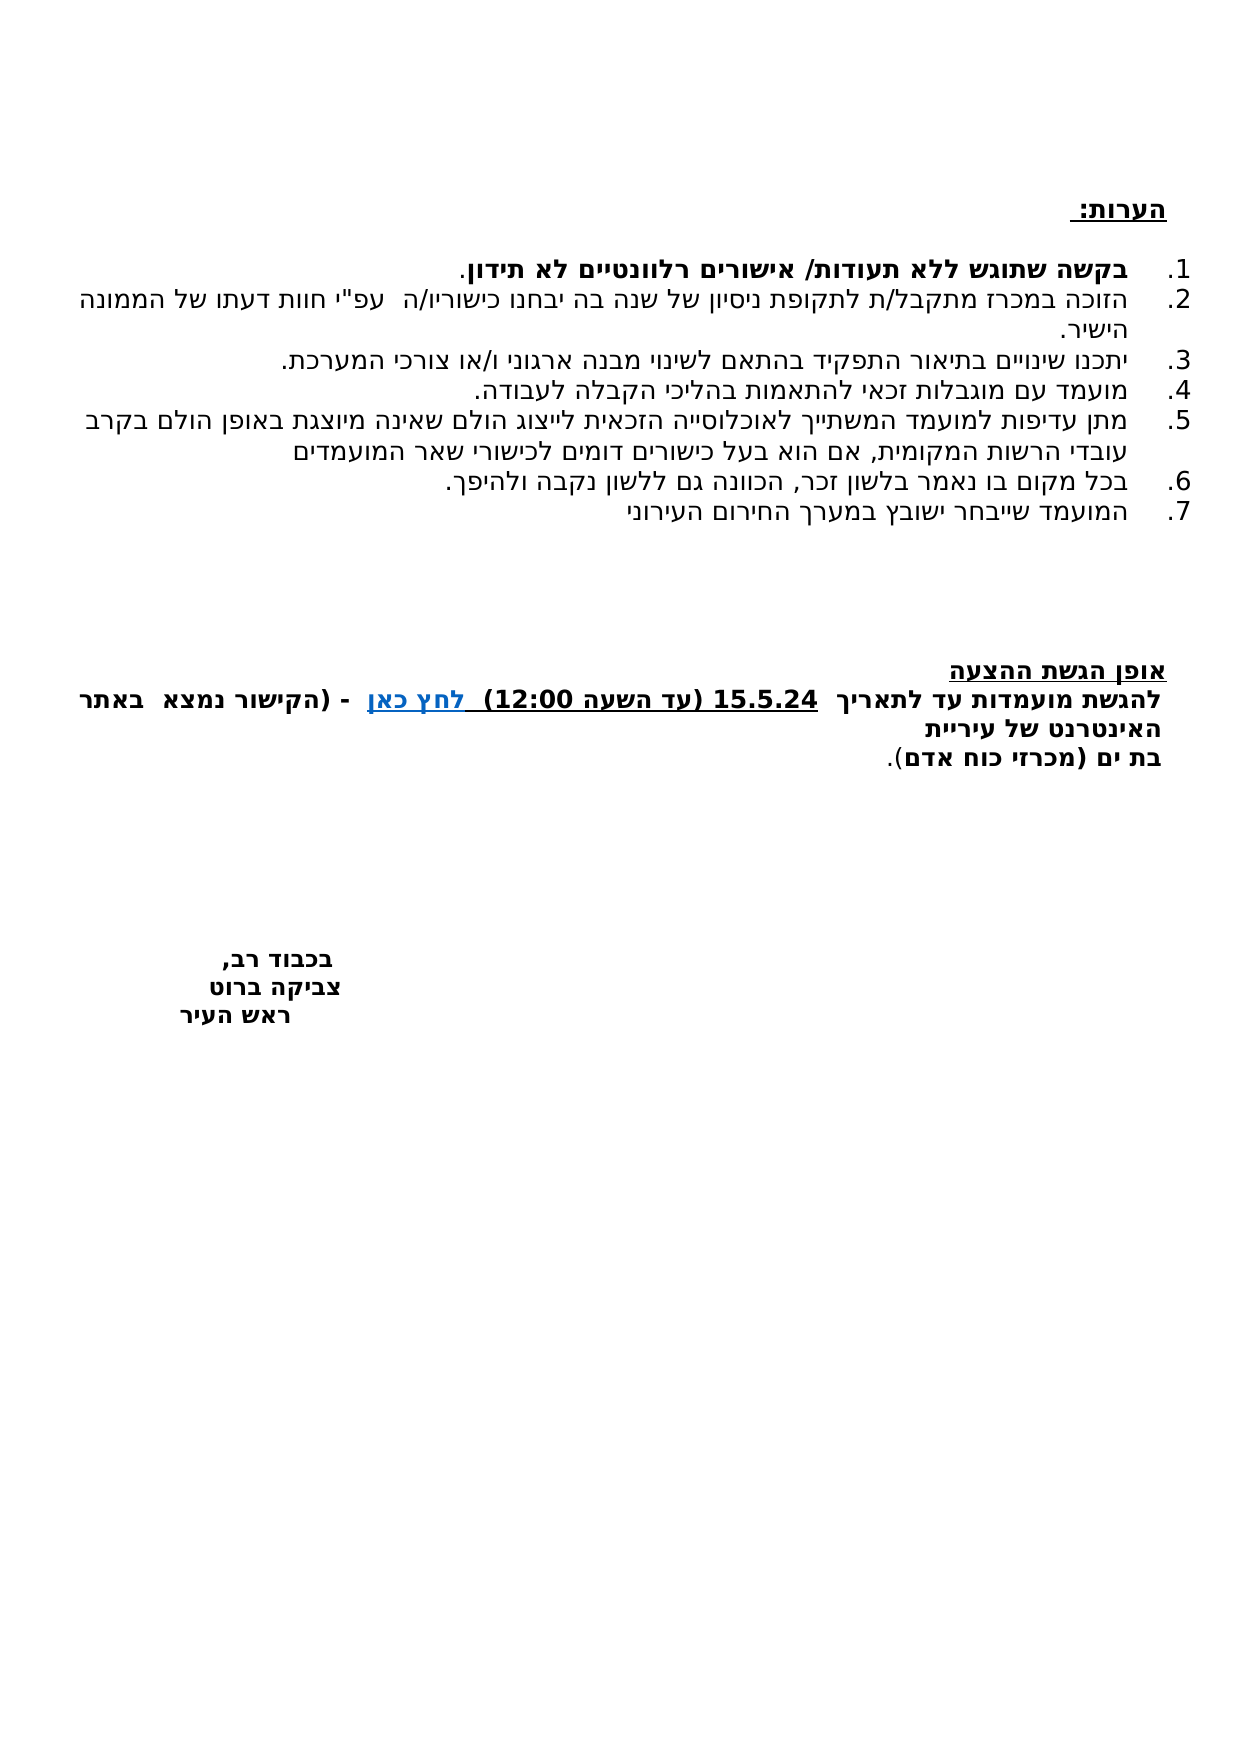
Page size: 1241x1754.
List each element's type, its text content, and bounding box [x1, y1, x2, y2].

subtitle הערות: [59, 194, 1167, 224]
list הזוכה במכרז מתקבל/ת לתקופת ניסיון של שנה בה יבחנו כישוריו/ה עפ"י חוות דעתו של הממונה הישיר. [59, 284, 1167, 345]
list מועמד עם מוגבלות זכאי להתאמות בהליכי הקבלה לעבודה. [59, 375, 1167, 406]
list יתכנו שינויים בתיאור התפקיד בהתאם לשינוי מבנה ארגוני ו/או צורכי המערכת. [59, 345, 1167, 375]
text בכבוד רב, [59, 945, 417, 973]
list בכל מקום בו נאמר בלשון זכר, הכוונה גם ללשון נקבה ולהיפך. [59, 466, 1167, 497]
subtitle אופן הגשת ההצעה [59, 656, 1167, 685]
list להגשת מועמדות עד לתאריך 15.5.24 (עד השעה 12:00) לחץ כאן - (הקישור נמצא באתר האינטרנט של עיריית בת ים (מכרזי כוח אדם). [59, 685, 1162, 772]
text צביקה ברוט [59, 973, 417, 1001]
list המועמד שייבחר ישובץ במערך החירום העירוני [59, 497, 1167, 527]
text ראש העיר [59, 1001, 492, 1029]
list מתן עדיפות למועמד המשתייך לאוכלוסייה הזכאית לייצוג הולם שאינה מיוצגת באופן הולם בקרב עובדי הרשות המקומית, אם הוא בעל כישורים דומים לכישורי שאר המועמדים [59, 406, 1167, 466]
list בקשה שתוגש ללא תעודות/ אישורים רלוונטיים לא תידון. [59, 254, 1167, 284]
